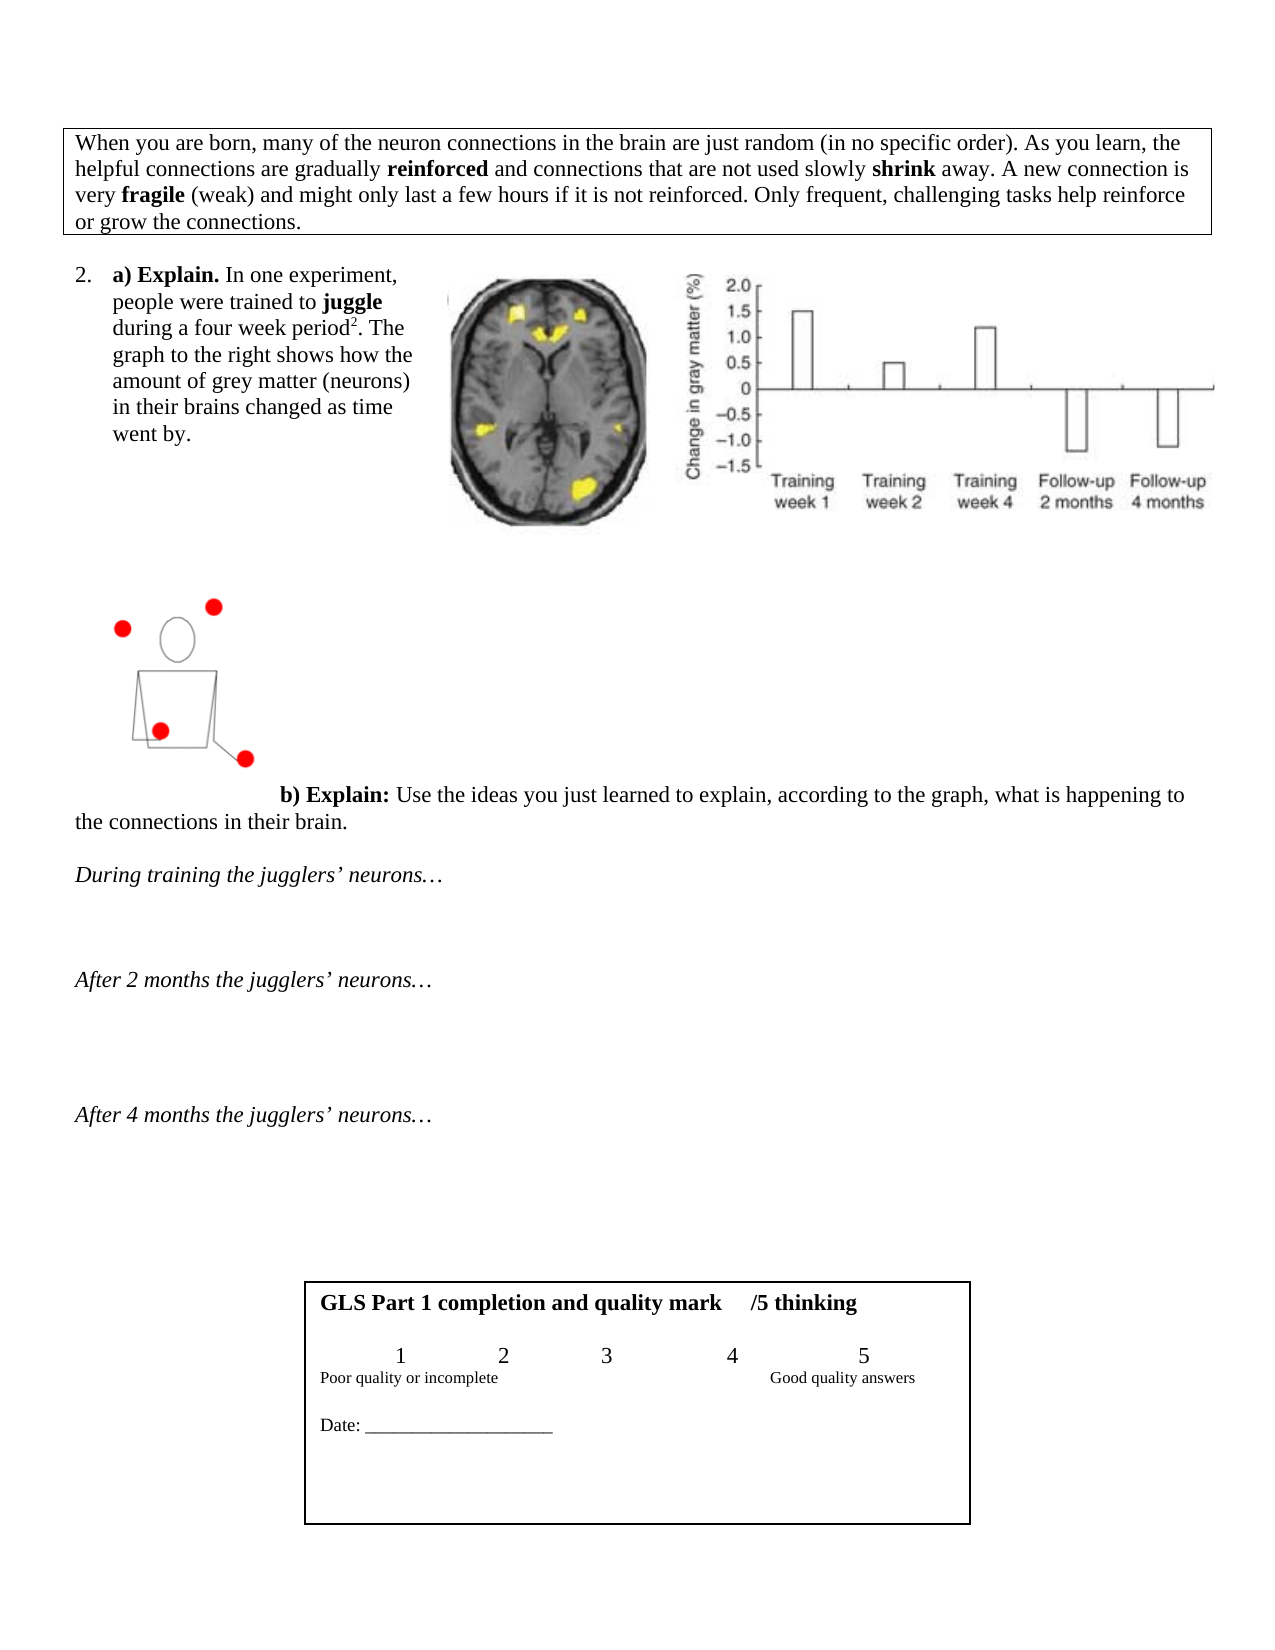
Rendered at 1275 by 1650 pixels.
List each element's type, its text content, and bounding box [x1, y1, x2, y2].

picture [75, 577, 280, 803]
table_header When you are born, many of the neuron connections in the brain are just random (in no specific order). As you learn, the helpful connections are gradually reinforced and connections that are not used slowly shrink away. A new connection is very fragile (weak) and might only last a few hours if it is not reinforced. Only frequent, challenging tasks help reinforce or grow the connections. [64, 129, 1211, 234]
text After 2 months the jugglers’ neurons… [75, 966, 1200, 992]
text b) Explain: Use the ideas you just learned to explain, according to the graph, what is happening to the connections in their brain. [75, 578, 1200, 834]
picture [447, 274, 1215, 537]
text After 4 months the jugglers’ neurons… [75, 1101, 1200, 1128]
text During training the jugglers’ neurons… [75, 861, 1200, 887]
list a) Explain. In one experiment, people were trained to juggle during a four week period2. The graph to the right shows how the amount of grey matter (neurons) in their brains changed as time went by. [75, 262, 1200, 446]
